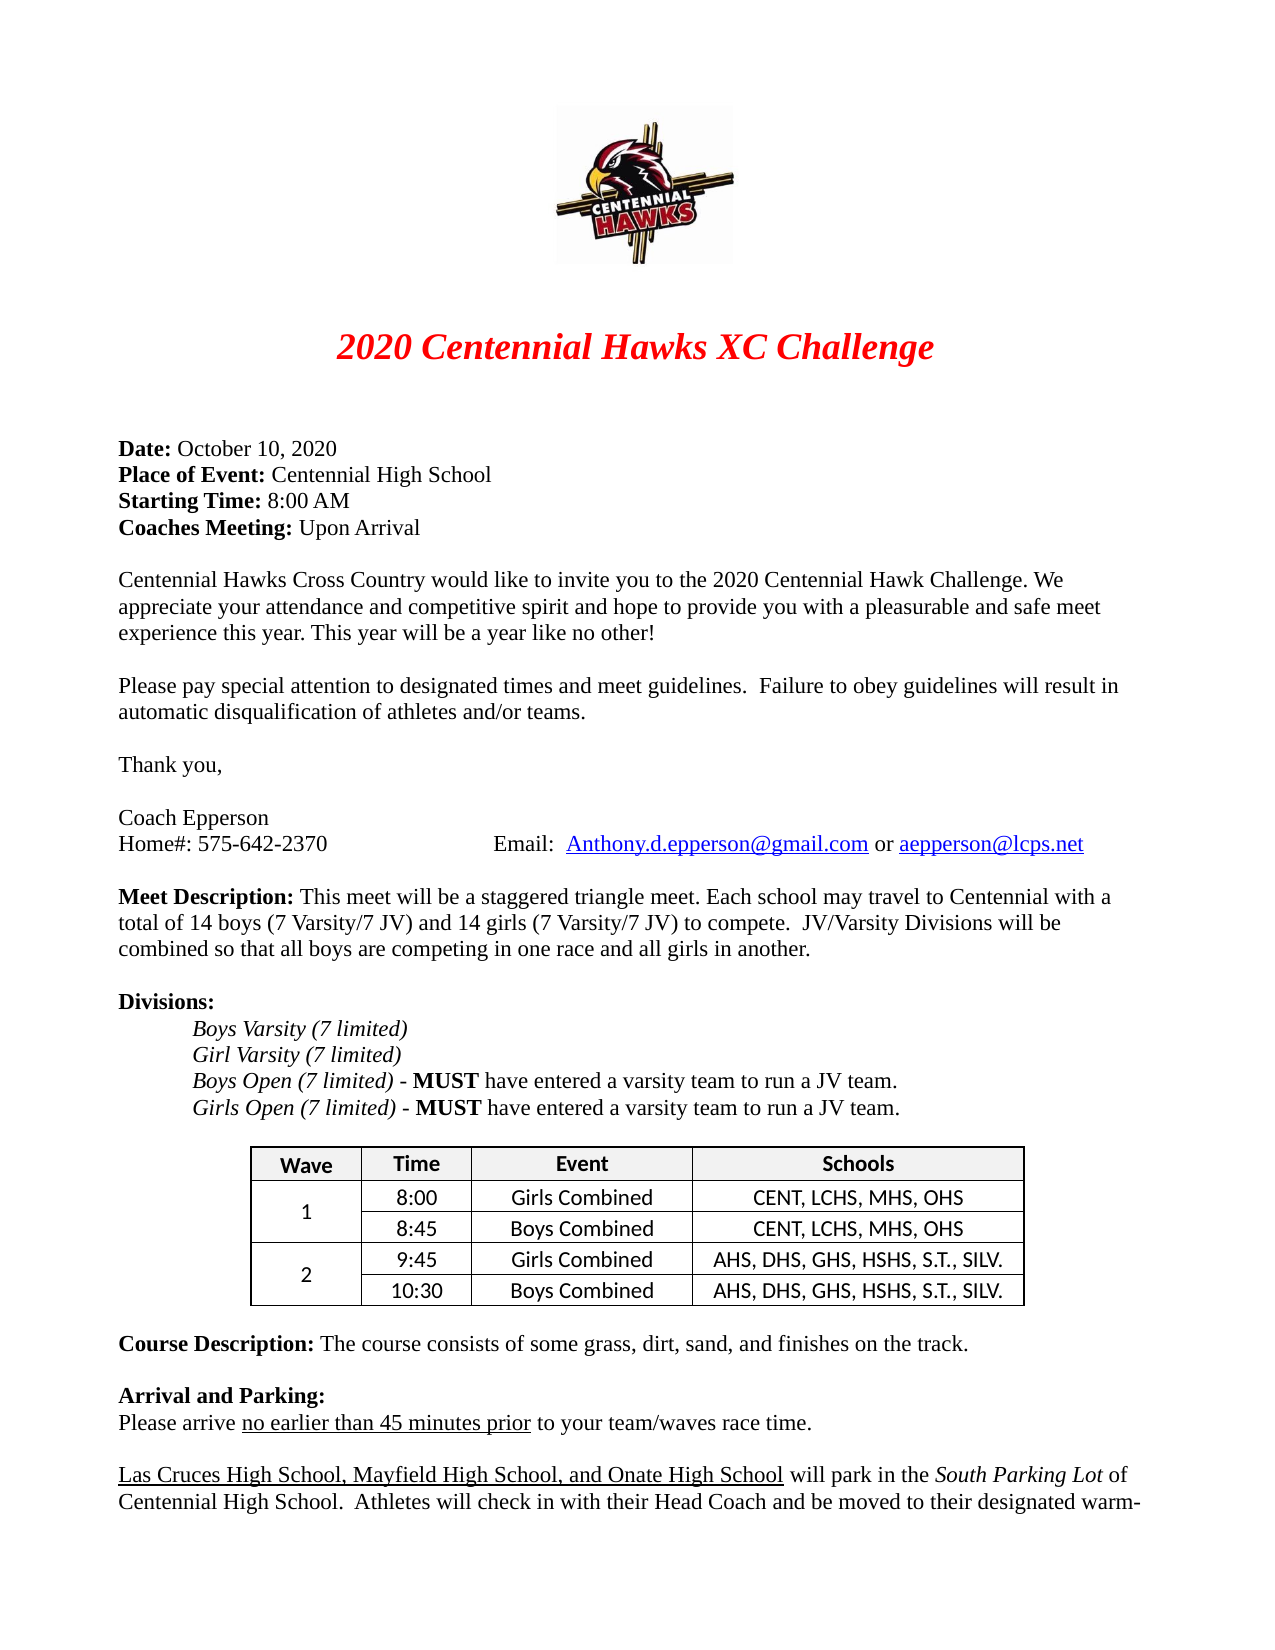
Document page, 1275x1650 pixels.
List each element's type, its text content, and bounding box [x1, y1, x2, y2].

table_cell CENT, LCHS, MHS, OHS [693, 1212, 1023, 1242]
table_cell Boys Combined [472, 1275, 692, 1305]
table_cell 8:45 [362, 1212, 471, 1242]
table_cell Girls Combined [472, 1181, 692, 1211]
table_cell AHS, DHS, GHS, HSHS, S.T., SILV. [693, 1243, 1023, 1273]
text Home#: 575-642-2370 Email: Anthony.d.epperson@gmail.com or aepperson@lcps.net [118, 830, 1157, 856]
table_header Wave [252, 1148, 361, 1180]
table_cell 9:45 [362, 1243, 471, 1273]
text Boys Varsity (7 limited) [192, 1014, 1157, 1041]
text Please pay special attention to designated times and meet guidelines. Failure to obey guidelines will result in automatic disqualification of athletes and/or teams. [118, 672, 1157, 725]
text Place of Event: Centennial High School [118, 461, 1157, 487]
table_cell 10:30 [362, 1275, 471, 1305]
text Please arrive no earlier than 45 minutes prior to your team/waves race time. [118, 1409, 1157, 1435]
text Centennial Hawks Cross Country would like to invite you to the 2020 Centennial Hawk Challenge. We appreciate your attendance and competitive spirit and hope to provide you with a pleasurable and safe meet experience this year. This year will be a year like no other! [118, 567, 1157, 646]
picture [505, 60, 770, 325]
text Girls Open (7 limited) - MUST have entered a varsity team to run a JV team. [118, 1094, 1157, 1120]
text Thank you, [118, 751, 1157, 777]
table_cell Girls Combined [472, 1243, 692, 1273]
text Meet Description: This meet will be a staggered triangle meet. Each school may travel to Centennial with a total of 14 boys (7 Varsity/7 JV) and 14 girls (7 Varsity/7 JV) to compete. JV/Varsity Divisions will be combined so that all boys are competing in one race and all girls in another. [118, 883, 1157, 962]
text Girl Varsity (7 limited) [118, 1041, 1157, 1067]
text Boys Open (7 limited) - MUST have entered a varsity team to run a JV team. [192, 1067, 1157, 1094]
table_cell CENT, LCHS, MHS, OHS [693, 1181, 1023, 1211]
table_cell AHS, DHS, GHS, HSHS, S.T., SILV. [693, 1275, 1023, 1305]
text Coaches Meeting: Upon Arrival [118, 514, 1157, 540]
table_header Schools [693, 1148, 1023, 1180]
table_header Event [472, 1148, 692, 1180]
table_cell Boys Combined [472, 1212, 692, 1242]
table_cell 1 [252, 1181, 361, 1242]
text Coach Epperson [118, 804, 1157, 830]
text Divisions: [118, 988, 1157, 1014]
table_header Time [362, 1148, 471, 1180]
text Starting Time: 8:00 AM [118, 487, 1157, 514]
text Date: October 10, 2020 [118, 435, 1157, 461]
text Arrival and Parking: [118, 1382, 1157, 1409]
table_cell 8:00 [362, 1181, 471, 1211]
text 2020 Centennial Hawks XC Challenge [118, 324, 1157, 368]
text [118, 1461, 1157, 1514]
text Course Description: The course consists of some grass, dirt, sand, and finishes on the track. [118, 1330, 1157, 1356]
table_cell 2 [252, 1243, 361, 1305]
